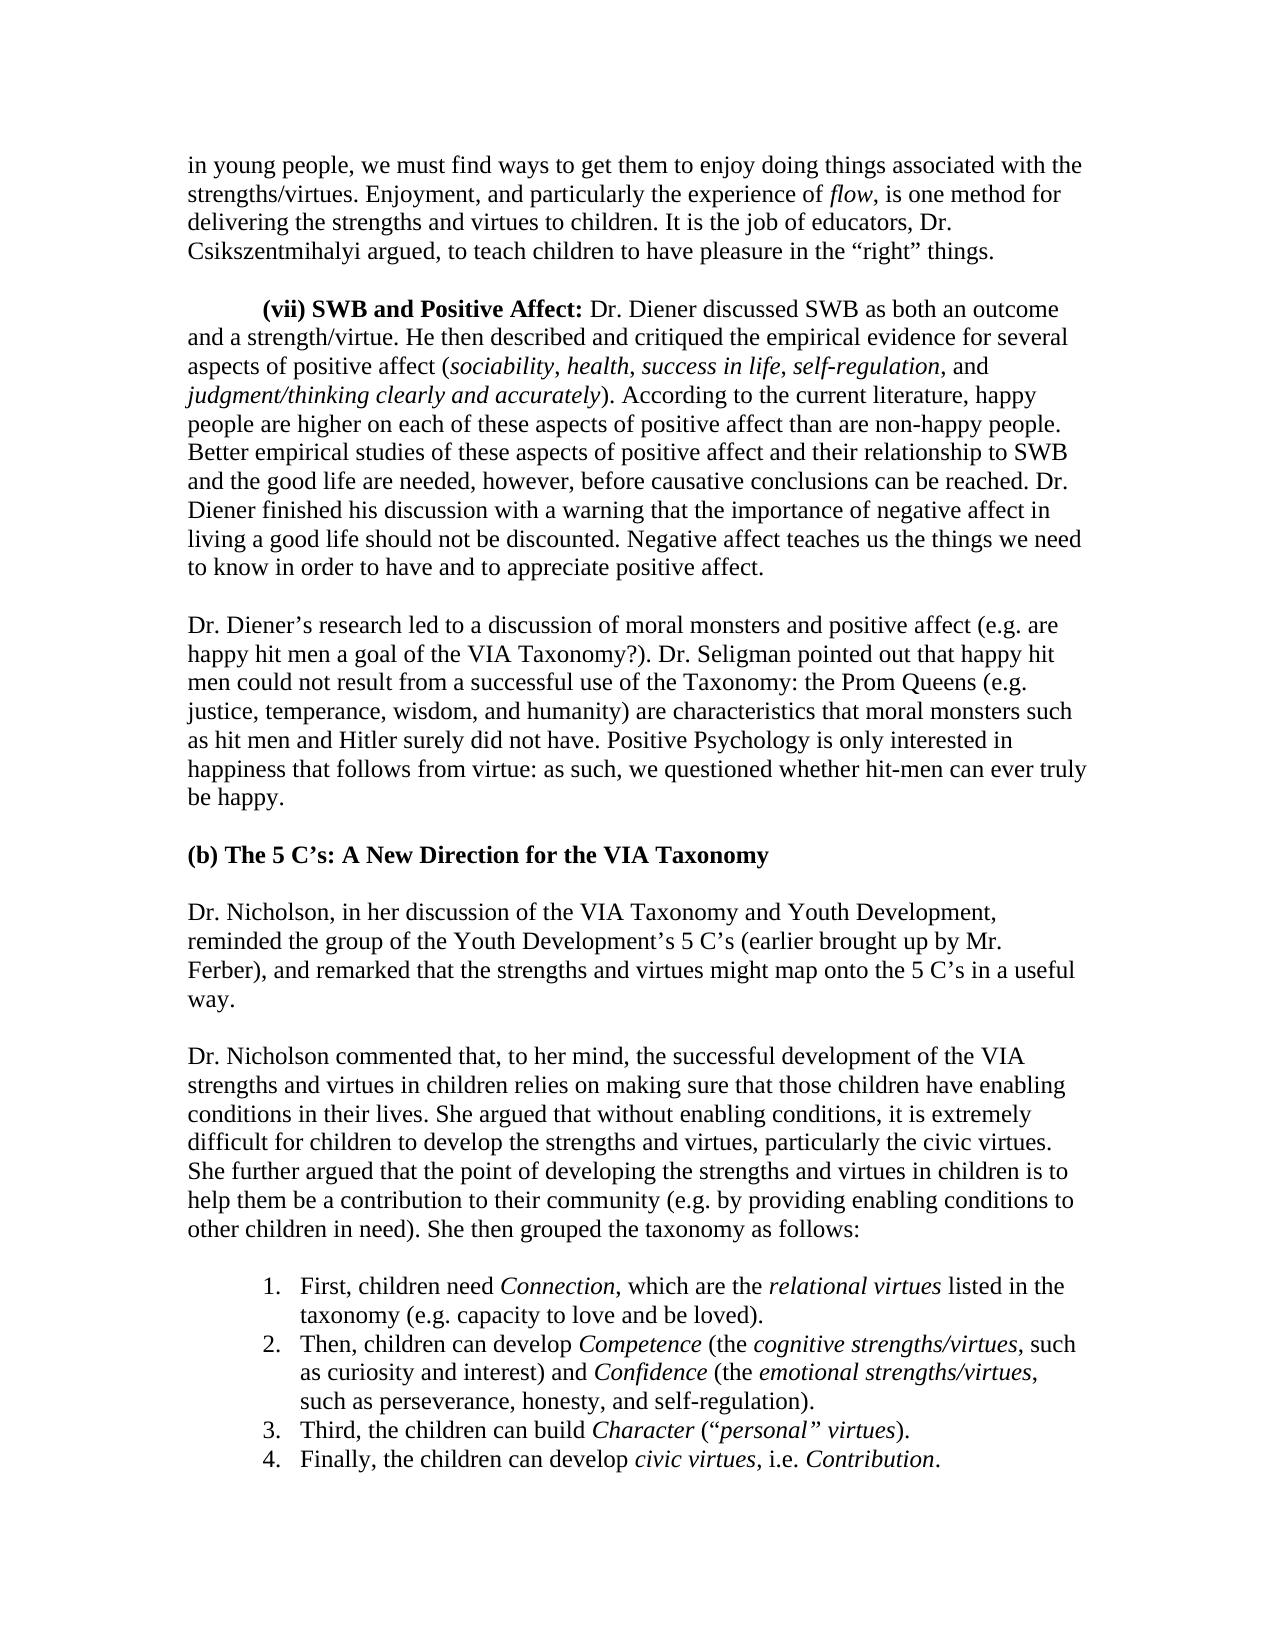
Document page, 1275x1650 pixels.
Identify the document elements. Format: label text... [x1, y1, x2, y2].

text Dr. Diener’s research led to a discussion of moral monsters and positive affect (e.g. are happy hit men a goal of the VIA Taxonomy?). Dr. Seligman pointed out that happy hit men could not result from a successful use of the Taxonomy: the Prom Queens (e.g. justice, temperance, wisdom, and humanity) are characteristics that moral monsters such as hit men and Hitler surely did not have. Positive Psychology is only interested in happiness that follows from virtue: as such, we questioned whether hit-men can ever truly be happy. [187, 610, 1087, 811]
list Third, the children can build Character (“personal” virtues). [262, 1415, 1087, 1444]
text (vii) SWB and Positive Affect: Dr. Diener discussed SWB as both an outcome and a strength/virtue. He then described and critiqued the empirical evidence for several aspects of positive affect (sociability, health, success in life, self-regulation, and judgment/thinking clearly and accurately). According to the current literature, happy people are higher on each of these aspects of positive affect than are non-happy people. Better empirical studies of these aspects of positive affect and their relationship to SWB and the good life are needed, however, before causative conclusions can be reached. Dr. Diener finished his discussion with a warning that the importance of negative affect in living a good life should not be discounted. Negative affect teaches us the things we need to know in order to have and to appreciate positive affect. [187, 294, 1087, 581]
list Then, children can develop Competence (the cognitive strengths/virtues, such as curiosity and interest) and Confidence (the emotional strengths/virtues, such as perseverance, honesty, and self-regulation). [262, 1329, 1087, 1415]
text Dr. Nicholson, in her discussion of the VIA Taxonomy and Youth Development, reminded the group of the Youth Development’s 5 C’s (earlier brought up by Mr. Ferber), and remarked that the strengths and virtues might map onto the 5 C’s in a useful way. [187, 897, 1087, 1012]
list First, children need Connection, which are the relational virtues listed in the taxonomy (e.g. capacity to love and be loved). [262, 1271, 1087, 1329]
text (b) The 5 C’s: A New Direction for the VIA Taxonomy [187, 840, 1087, 869]
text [187, 150, 1087, 265]
list Finally, the children can develop civic virtues, i.e. Contribution. [262, 1444, 1087, 1472]
text Dr. Nicholson commented that, to her mind, the successful development of the VIA strengths and virtues in children relies on making sure that those children have enabling conditions in their lives. She argued that without enabling conditions, it is extremely difficult for children to develop the strengths and virtues, particularly the civic virtues. She further argued that the point of developing the strengths and virtues in children is to help them be a contribution to their community (e.g. by providing enabling conditions to other children in need). She then grouped the taxonomy as follows: [187, 1041, 1087, 1242]
